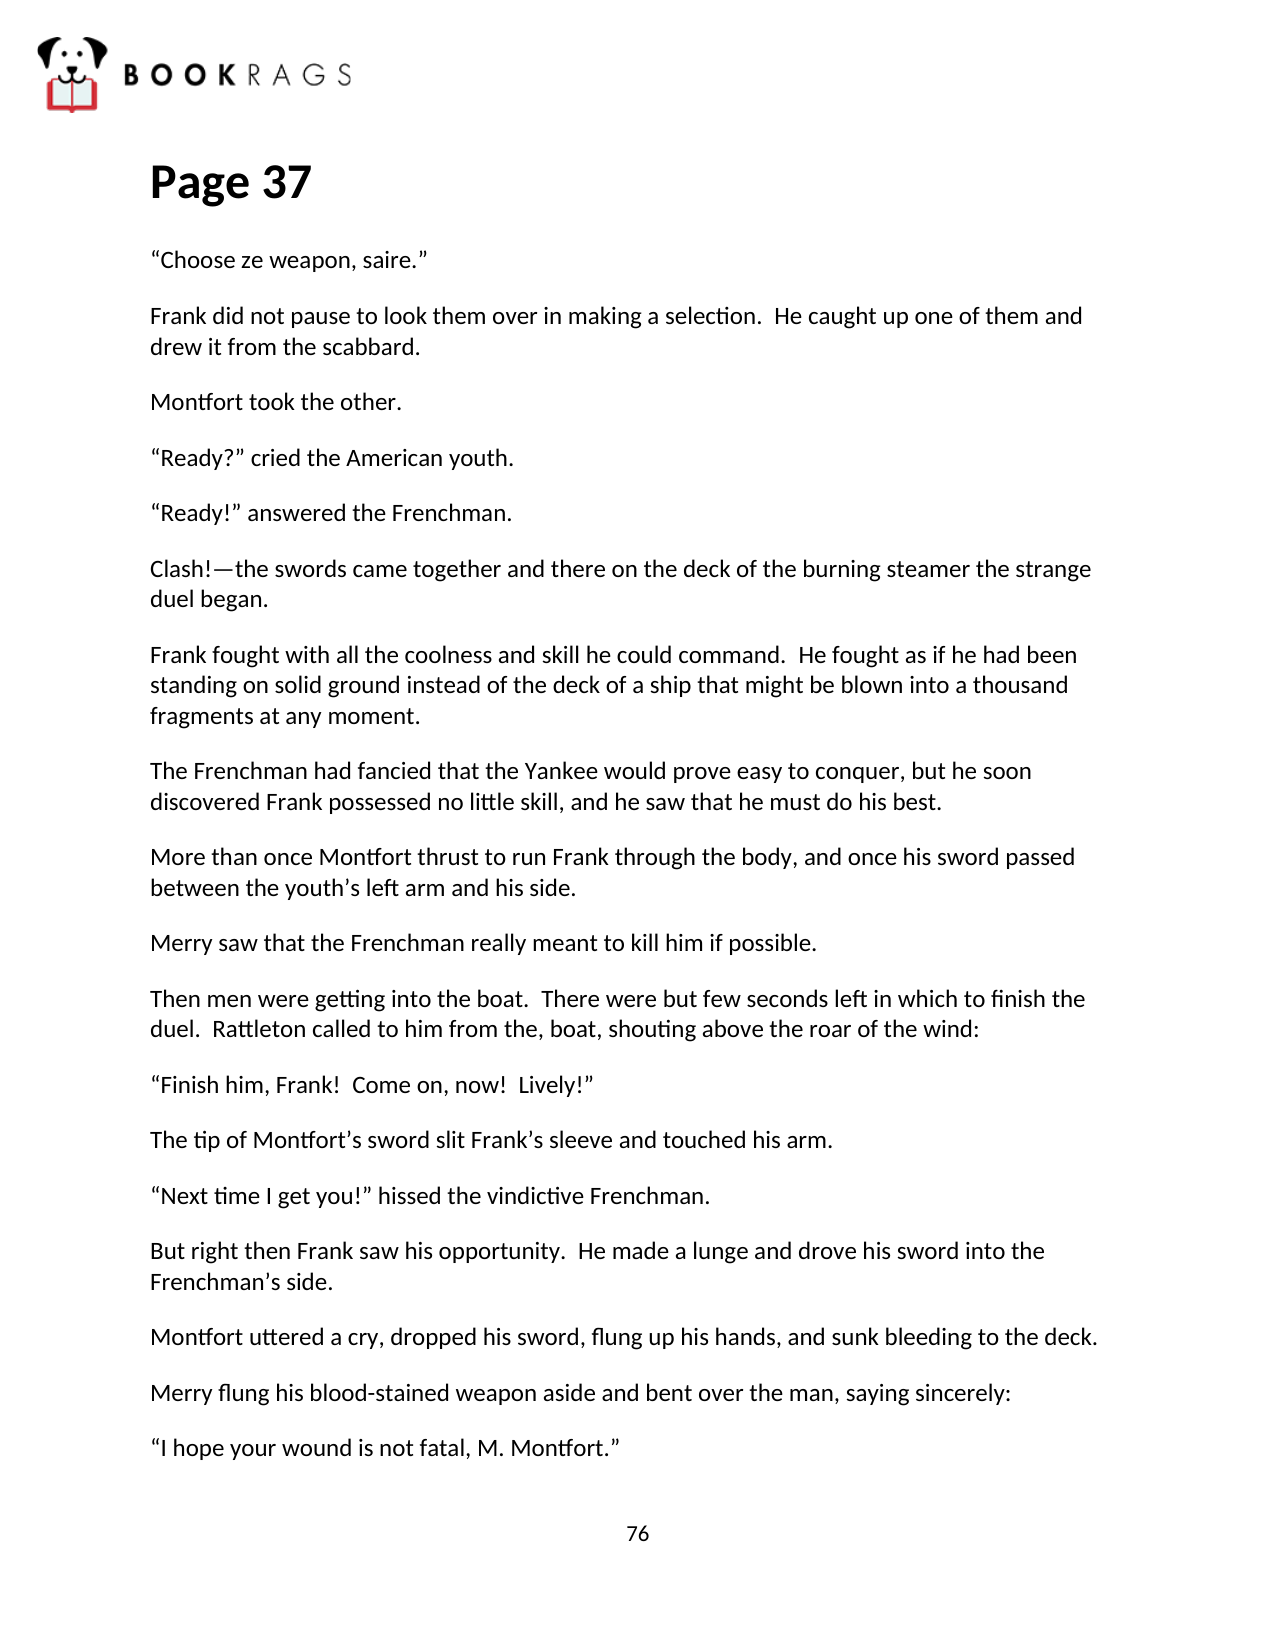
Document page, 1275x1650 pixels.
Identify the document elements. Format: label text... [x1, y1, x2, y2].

text But right then Frank saw his opportunity. He made a lunge and drove his sword into the Frenchman’s side. [150, 1236, 1125, 1297]
text The Frenchman had fancied that the Yankee would prove easy to conquer, but he soon discovered Frank possessed no little skill, and he saw that he must do his best. [150, 755, 1125, 816]
text “Choose ze weapon, saire.” [150, 244, 1125, 275]
text Montfort uttered a cry, dropped his sword, flung up his hands, and sunk bleeding to the deck. [150, 1322, 1125, 1352]
text Frank fought with all the coolness and skill he could command. He fought as if he had been standing on solid ground instead of the deck of a ship that might be blown into a thousand fragments at any moment. [150, 639, 1125, 730]
text Page 37 [150, 150, 1125, 211]
text “Ready!” answered the Frenchman. [150, 497, 1125, 528]
text Montfort took the other. [150, 386, 1125, 417]
text “I hope your wound is not fatal, M. Montfort.” [150, 1433, 1125, 1463]
text Frank did not pause to look them over in making a selection. He caught up one of them and drew it from the scabbard. [150, 300, 1125, 361]
text The tip of Montfort’s sword slit Frank’s sleeve and touched his arm. [150, 1124, 1125, 1155]
text Merry flung his blood-stained weapon aside and bent over the man, saying sincerely: [150, 1377, 1125, 1408]
picture [37, 37, 351, 113]
text “Next time I get you!” hissed the vindictive Frenchman. [150, 1180, 1125, 1211]
text Then men were getting into the boat. There were but few seconds left in which to finish the duel. Rattleton called to him from the, boat, shouting above the roar of the wind: [150, 983, 1125, 1044]
text “Ready?” cried the American youth. [150, 442, 1125, 472]
text More than once Montfort thrust to run Frank through the body, and once his sword passed between the youth’s left arm and his side. [150, 841, 1125, 902]
text “Finish him, Frank! Come on, now! Lively!” [150, 1069, 1125, 1099]
text Clash!—­the swords came together and there on the deck of the burning steamer the strange duel began. [150, 553, 1125, 614]
text Merry saw that the Frenchman really meant to kill him if possible. [150, 927, 1125, 958]
